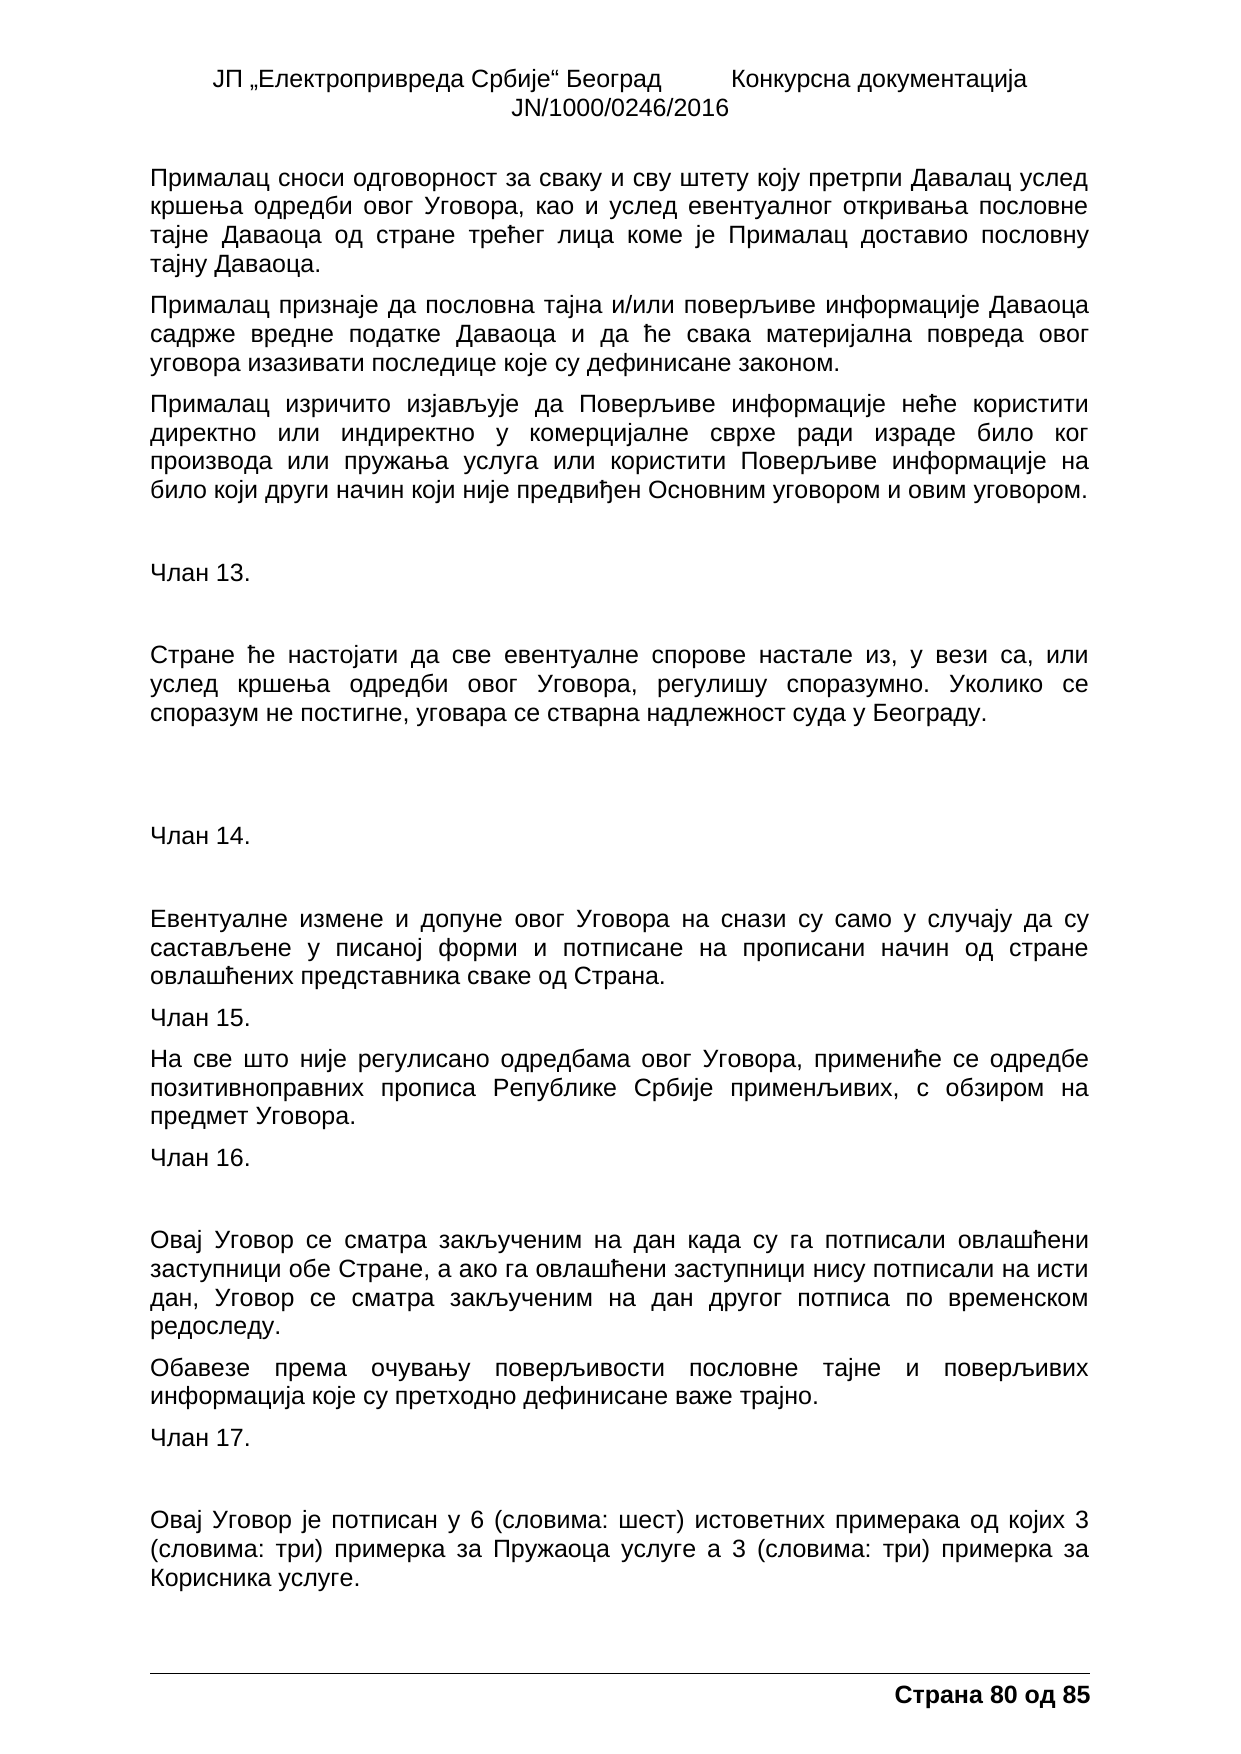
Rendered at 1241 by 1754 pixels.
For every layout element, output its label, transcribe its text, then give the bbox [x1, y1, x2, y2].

subtitle Члан 15. [150, 1002, 1090, 1031]
subtitle Члан 17. [150, 1422, 1090, 1451]
subtitle На све што није регулисано одредбама овог Уговора, примениће се одредбе позитивноправних прописа Републике Србије применљивих, с обзиром на предмет Уговора. [150, 1044, 1090, 1130]
subtitle Стране ће настојати да све евентуалне спорове настале из, у вези са, или услед кршењa одредби овог Уговора, регулишу споразумно. Уколико се споразум не постигне, уговара се стварна надлежност суда у Београду. [150, 640, 1090, 726]
subtitle Овај Уговор се сматра закљученим на дан када су га потписали овлашћени заступници обе Стране, а ако га овлашћени заступници нису потписали на исти дан, Уговор се сматра закљученим на дан другог потписа по временском редоследу. [150, 1225, 1090, 1340]
subtitle Евентуалне измене и допуне овог Уговора на снази су само у случају да су састављене у писаној форми и потписане на прописани начин од стране овлашћених представника сваке од Страна. [150, 904, 1090, 990]
subtitle Прималац сноси одговорност за сваку и сву штету коју претрпи Давалац услед кршења одредби овог Уговора, као и услед евентуалног откривања пословне тајне Даваоца од стране трећег лица коме је Прималац доставио пословну тајну Даваоца. [150, 162, 1090, 277]
subtitle Члан 14. [150, 821, 1090, 850]
subtitle Прималац изричито изјављује да Поверљиве информације неће користити директно или индиректно у комерцијалне сврхе ради израде било ког производа или пружања услуга или користити Поверљиве информације на било који други начин који није предвиђен Основним уговором и овим уговором. [150, 389, 1090, 504]
subtitle Прималац признаје да пословна тајна и/или поверљиве информације Даваоца садрже вредне податке Даваоца и да ће свака материјална повреда овог уговора изазивати последице које су дефинисане законом. [150, 290, 1090, 376]
subtitle Члан 13. [150, 557, 1090, 586]
subtitle Обавезе према очувању поверљивости пословне тајне и поверљивих информација које су претходно дефинисане важе трајно. [150, 1352, 1090, 1410]
subtitle Члан 16. [150, 1142, 1090, 1171]
subtitle Овај Уговор је потписан у 6 (словима: шест) истоветних примерака од којих 3 (словима: три) примерка за Пружаоца услуге а 3 (словима: три) примерка за Корисника услуге. [150, 1505, 1090, 1591]
